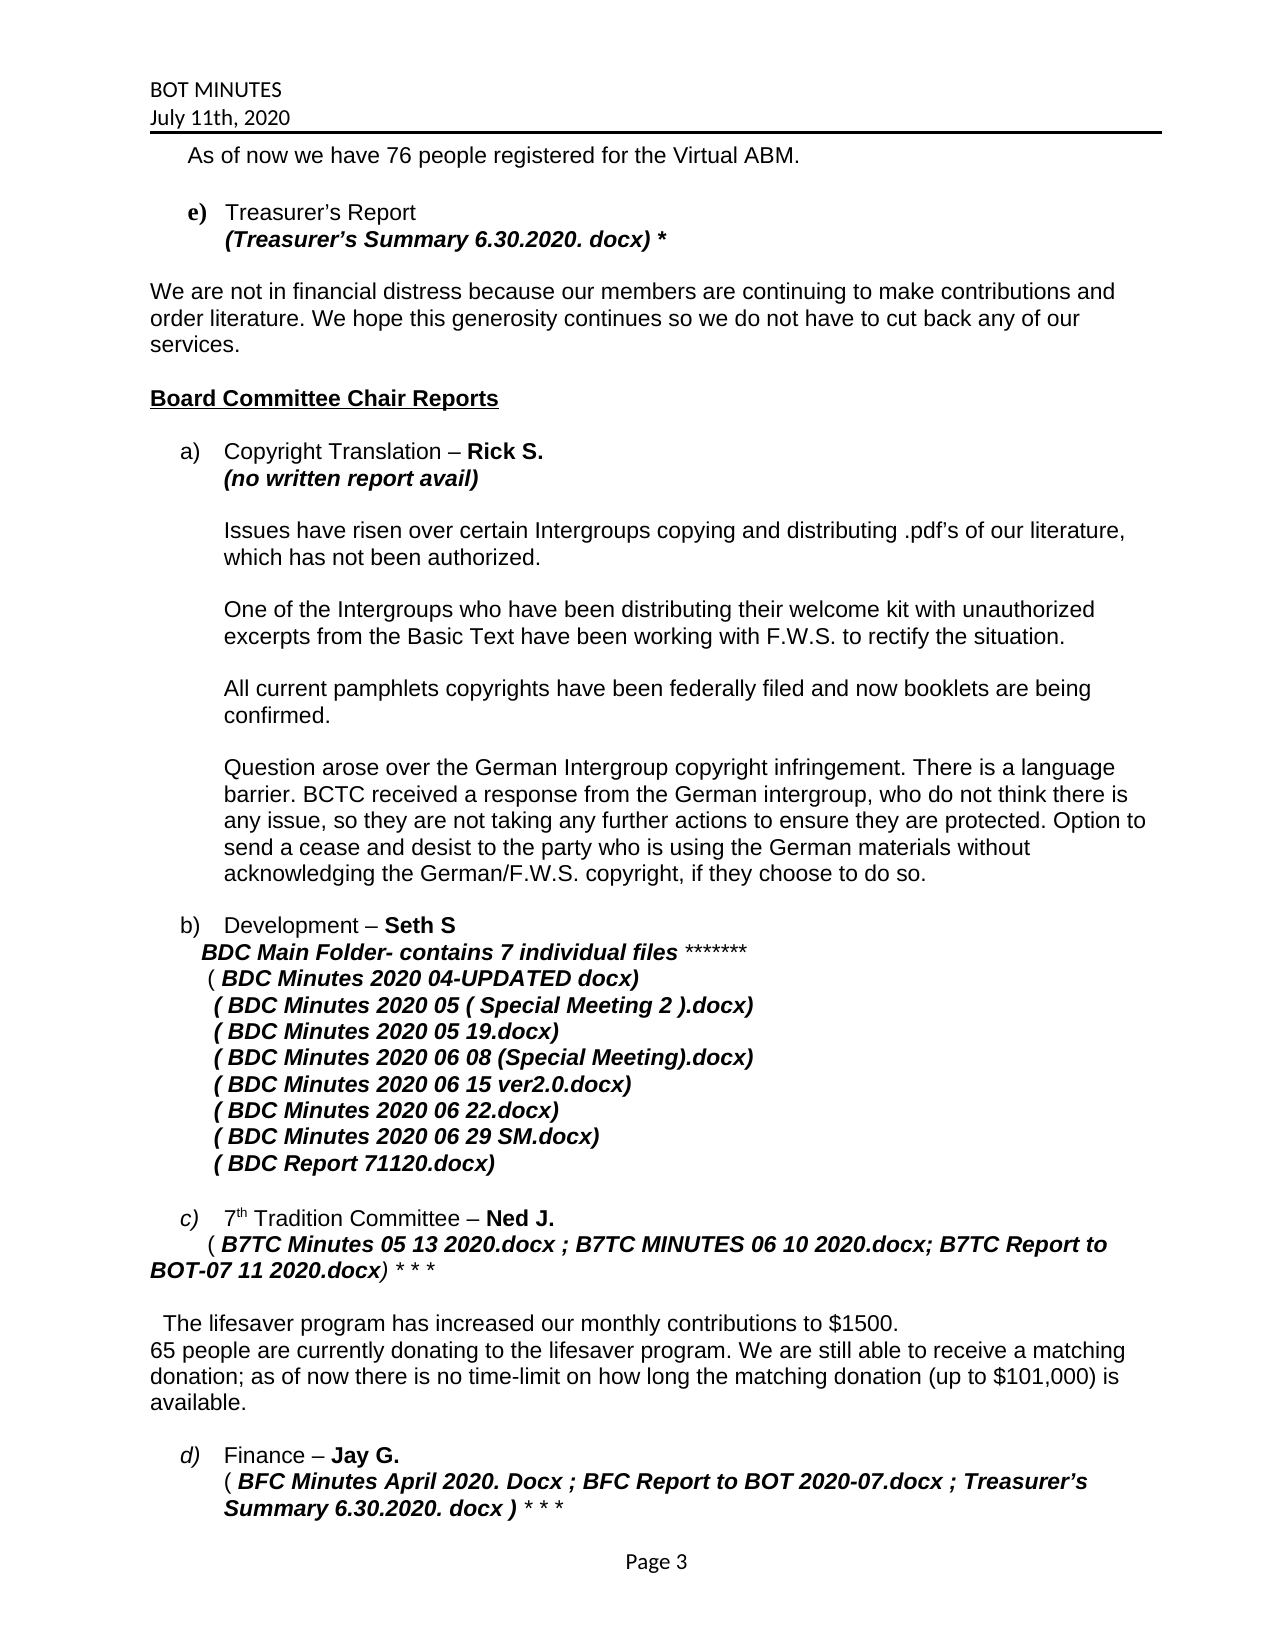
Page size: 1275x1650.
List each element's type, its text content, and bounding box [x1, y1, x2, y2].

list Finance – Jay G. [180, 1442, 1162, 1468]
text As of now we have 76 people registered for the Virtual ABM. [187, 142, 1162, 169]
text 65 people are currently donating to the lifesaver program. We are still able to receive a matching donation; as of now there is no time-limit on how long the matching donation (up to $101,000) is available. [150, 1337, 1162, 1416]
list Development – Seth S [180, 912, 1162, 939]
list Question arose over the German Intergroup copyright infringement. There is a language barrier. BCTC received a response from the German intergroup, who do not think there is any issue, so they are not taking any further actions to ensure they are protected. Option to send a cease and desist to the party who is using the German materials without acknowledging the German/F.W.S. copyright, if they choose to do so. [224, 754, 1162, 886]
text Board Committee Chair Reports [150, 385, 1162, 412]
text ( BDC Report 71120.docx) [150, 1150, 1162, 1176]
text BDC Main Folder- contains 7 individual files ******* [150, 939, 1162, 965]
text (Treasurer’s Summary 6.30.2020. docx) * [225, 226, 1162, 252]
list ( BFC Minutes April 2020. Docx ; BFC Report to BOT 2020-07.docx ; Treasurer’s Summary 6.30.2020. docx ) * * * [224, 1468, 1162, 1521]
list 7th Tradition Committee – Ned J. [180, 1205, 1162, 1231]
text ( BDC Minutes 2020 06 08 (Special Meeting).docx) [150, 1044, 1162, 1071]
list One of the Intergroups who have been distributing their welcome kit with unauthorized excerpts from the Basic Text have been working with F.W.S. to rectify the situation. [224, 596, 1162, 649]
list Issues have risen over certain Intergroups copying and distributing .pdf’s of our literature, which has not been authorized. [224, 517, 1162, 570]
text ( BDC Minutes 2020 06 15 ver2.0.docx) [150, 1071, 1162, 1097]
list Copyright Translation – Rick S. [180, 438, 1162, 464]
text ( BDC Minutes 2020 05 ( Special Meeting 2 ).docx) [150, 992, 1162, 1018]
text ( B7TC Minutes 05 13 2020.docx ; B7TC MINUTES 06 10 2020.docx; B7TC Report to BOT-07 11 2020.docx) * * * [150, 1231, 1162, 1284]
list Treasurer’s Report [187, 197, 1162, 226]
text ( BDC Minutes 2020 06 29 SM.docx) [150, 1123, 1162, 1150]
text ( BDC Minutes 2020 06 22.docx) [150, 1097, 1162, 1123]
text We are not in financial distress because our members are continuing to make contributions and order literature. We hope this generosity continues so we do not have to cut back any of our services. [150, 278, 1162, 357]
text The lifesaver program has increased our monthly contributions to $1500. [150, 1310, 1162, 1337]
text ( BDC Minutes 2020 04-UPDATED docx) [150, 965, 1162, 992]
list (no written report avail) [224, 464, 1162, 491]
text ( BDC Minutes 2020 05 19.docx) [150, 1018, 1162, 1044]
list All current pamphlets copyrights have been federally filed and now booklets are being confirmed. [224, 675, 1162, 728]
